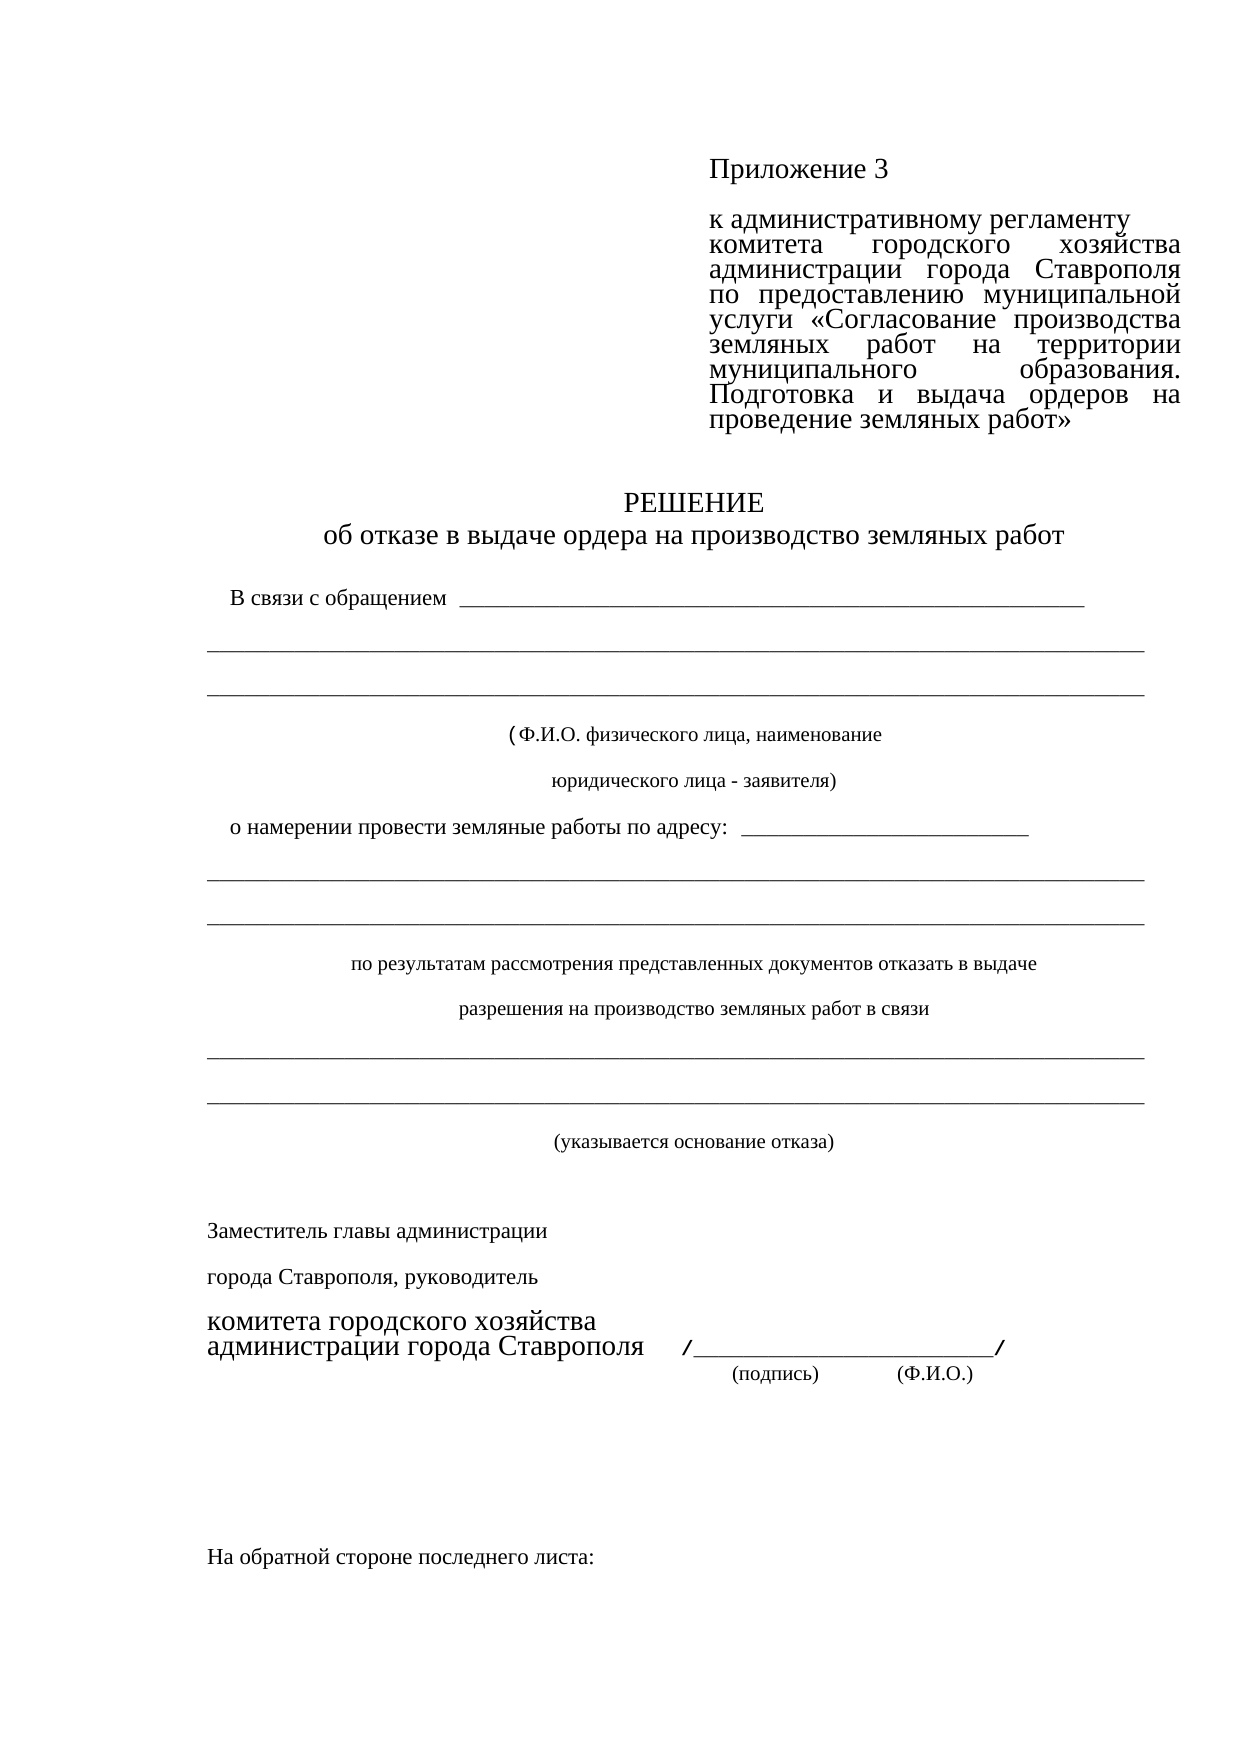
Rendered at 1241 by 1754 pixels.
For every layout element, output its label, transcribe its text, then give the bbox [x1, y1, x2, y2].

text В связи с обращением __________________________________________________ [207, 584, 1181, 612]
text ___________________________________________________________________________ [207, 1040, 1181, 1064]
text к административному регламенту [709, 209, 1181, 234]
text по результатам рассмотрения представленных документов отказать в выдаче [207, 951, 1181, 975]
text (подпись) (Ф.И.О.) [207, 1360, 1181, 1384]
text Приложение 3 [709, 159, 1181, 184]
text ___________________________________________________________________________ [207, 1085, 1181, 1108]
text комитета городского хозяйства [207, 1310, 1181, 1335]
text ___________________________________________________________________________ [207, 906, 1181, 930]
text РЕШЕНИЕ [207, 492, 1181, 517]
text разрешения на производство земляных работ в связи [207, 996, 1181, 1019]
text администрации города Ставрополя /________________________/ [207, 1335, 1181, 1360]
text ___________________________________________________________________________ [207, 862, 1181, 885]
text ___________________________________________________________________________ [207, 633, 1181, 656]
text (указывается основание отказа) [207, 1129, 1181, 1153]
text ___________________________________________________________________________ [207, 677, 1181, 701]
text (Ф.И.О. физического лица, наименование [207, 722, 1181, 747]
text города Ставрополя, руководитель [207, 1264, 1181, 1289]
text На обратной стороне последнего листа: [207, 1543, 1181, 1569]
text об отказе в выдаче ордера на производство земляных работ [207, 517, 1181, 551]
text о намерении провести земляные работы по адресу: _______________________ [207, 813, 1181, 841]
text юридического лица - заявителя) [207, 768, 1181, 792]
text Заместитель главы администрации [207, 1219, 1181, 1244]
text комитета городского хозяйства администрации города Ставрополя по предоставлению муниципальной услуги «Согласование производства земляных работ на территории муниципального образования. Подготовка и выдача ордеров на проведение земляных работ» [709, 234, 1181, 434]
